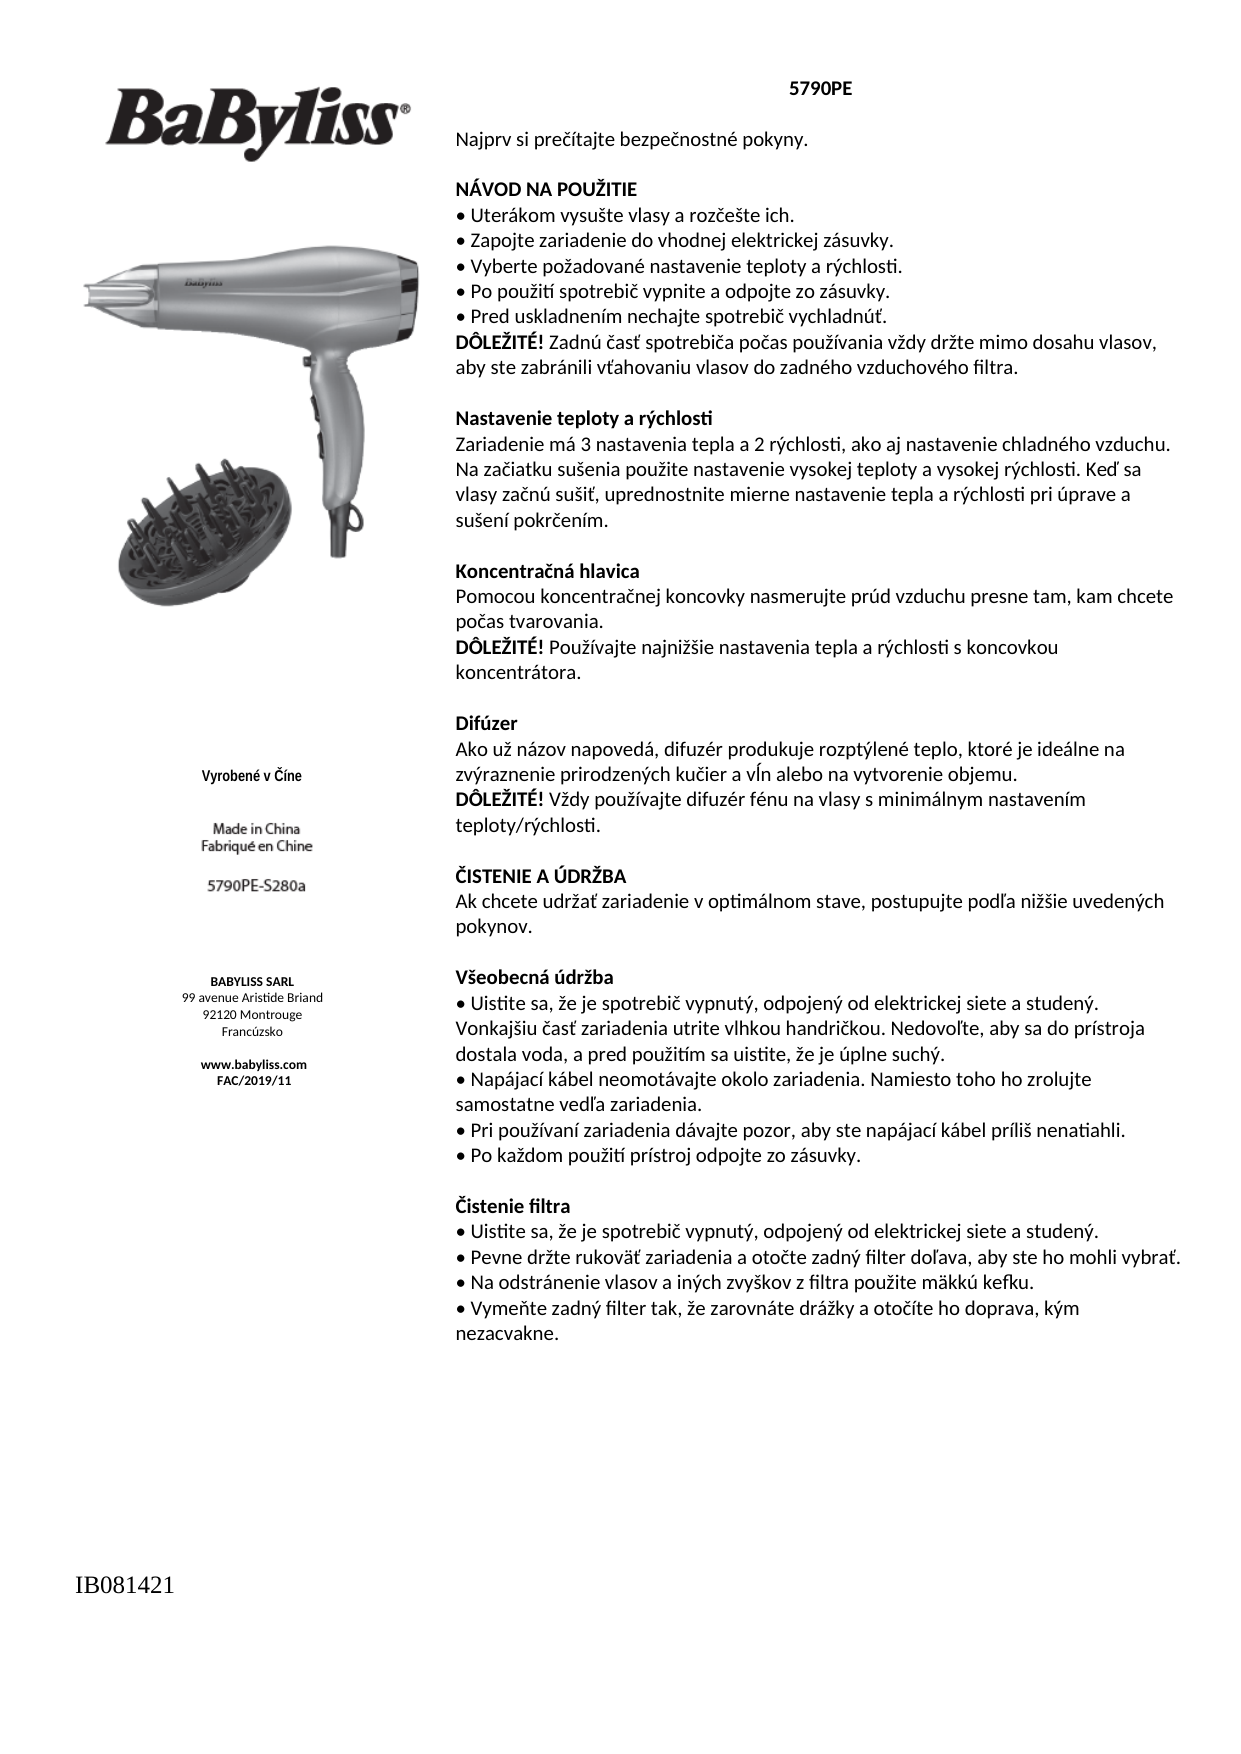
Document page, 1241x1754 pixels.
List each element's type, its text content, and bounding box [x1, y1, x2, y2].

table_header BABYLISS SARL 99 avenue Aristide Briand 92120 Montrouge Francúzsko www.babyliss.com FAC/2019/11 [64, 75, 444, 1538]
picture [75, 75, 433, 934]
table_header 5790PE Najprv si prečítajte bezpečnostné pokyny. NÁVOD NA POUŽITIE • Uterákom vysušte vlasy a rozčešte ich. • Zapojte zariadenie do vhodnej elektrickej zásuvky. • Vyberte požadované nastavenie teploty a rýchlosti. • Po použití spotrebič vypnite a odpojte zo zásuvky. • Pred uskladnením nechajte spotrebič vychladnúť. DÔLEŽITÉ! Zadnú časť spotrebiča počas používania vždy držte mimo dosahu vlasov, aby ste zabránili vťahovaniu vlasov do zadného vzduchového filtra. Nastavenie teploty a rýchlosti Zariadenie má 3 nastavenia tepla a 2 rýchlosti, ako aj nastavenie chladného vzduchu. Na začiatku sušenia použite nastavenie vysokej teploty a vysokej rýchlosti. Keď sa vlasy začnú sušiť, uprednostnite mierne nastavenie tepla a rýchlosti pri úprave a sušení pokrčením. Koncentračná hlavica Pomocou koncentračnej koncovky nasmerujte prúd vzduchu presne tam, kam chcete počas tvarovania. DÔLEŽITÉ! Používajte najnižšie nastavenia tepla a rýchlosti s koncovkou koncentrátora. Difúzer Ako už názov napovedá, difuzér produkuje rozptýlené teplo, ktoré je ideálne na zvýraznenie prirodzených kučier a vĺn alebo na vytvorenie objemu. DÔLEŽITÉ! Vždy používajte difuzér fénu na vlasy s minimálnym nastavením teploty/rýchlosti. ČISTENIE A ÚDRŽBA Ak chcete udržať zariadenie v optimálnom stave, postupujte podľa nižšie uvedených pokynov. Všeobecná údržba • Uistite sa, že je spotrebič vypnutý, odpojený od elektrickej siete a studený. Vonkajšiu časť zariadenia utrite vlhkou handričkou. Nedovoľte, aby sa do prístroja dostala voda, a pred použitím sa uistite, že je úplne suchý. • Napájací kábel neomotávajte okolo zariadenia. Namiesto toho ho zrolujte samostatne vedľa zariadenia. • Pri používaní zariadenia dávajte pozor, aby ste napájací kábel príliš nenatiahli. • Po každom použití prístroj odpojte zo zásuvky. Čistenie filtra • Uistite sa, že je spotrebič vypnutý, odpojený od elektrickej siete a studený. • Pevne držte rukoväť zariadenia a otočte zadný filter doľava, aby ste ho mohli vybrať. • Na odstránenie vlasov a iných zvyškov z filtra použite mäkkú kefku. • Vymeňte zadný filter tak, že zarovnáte drážky a otočíte ho doprava, kým nezacvakne. [444, 75, 1197, 1538]
